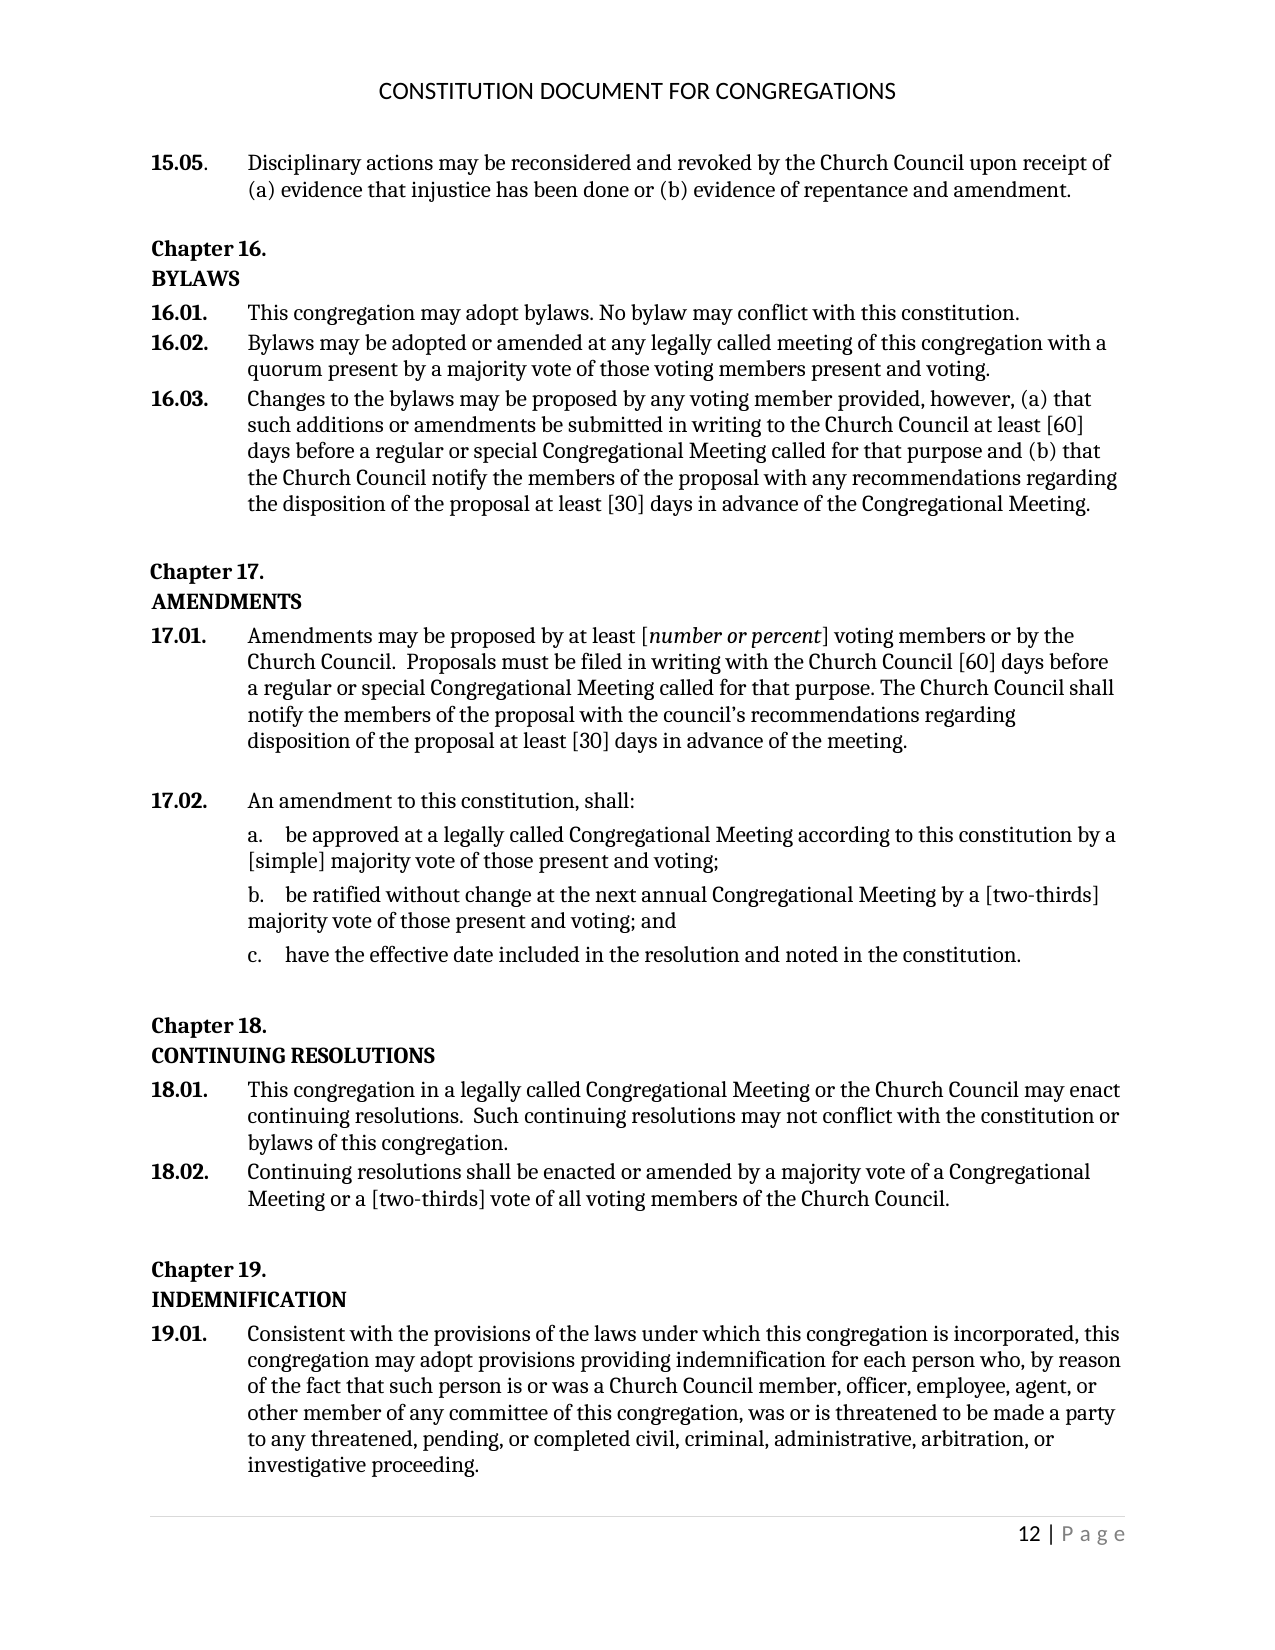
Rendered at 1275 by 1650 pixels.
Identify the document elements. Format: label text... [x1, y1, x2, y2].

text b. be ratified without change at the next annual Congregational Meeting by a [two-thirds] majority vote of those present and voting; and [150, 882, 1125, 934]
text 17.02. An amendment to this constitution, shall: [151, 787, 1124, 814]
text Chapter 16. [151, 236, 1124, 262]
text Chapter 17. [150, 559, 1125, 585]
text c. have the effective date included in the resolution and noted in the constitution. [150, 942, 1125, 968]
text a. be approved at a legally called Congregational Meeting according to this constitution by a [simple] majority vote of those present and voting; [150, 821, 1125, 874]
text 18.01. This congregation in a legally called Congregational Meeting or the Church Council may enact continuing resolutions. Such continuing resolutions may not conflict with the constitution or bylaws of this congregation. [151, 1077, 1124, 1156]
text 18.02. Continuing resolutions shall be enacted or amended by a majority vote of a Congregational Meeting or a [two-thirds] vote of all voting members of the Church Council. [151, 1159, 1124, 1212]
text 16.03. Changes to the bylaws may be proposed by any voting member provided, however, (a) that such additions or amendments be submitted in writing to the Church Council at least [60] days before a regular or special Congregational Meeting called for that purpose and (b) that the Church Council notify the members of the proposal with any recommendations regarding the disposition of the proposal at least [30] days in advance of the Congregational Meeting. [151, 386, 1124, 517]
text 19.01. Consistent with the provisions of the laws under which this congregation is incorporated, this congregation may adopt provisions providing indemnification for each person who, by reason of the fact that such person is or was a Church Council member, officer, employee, agent, or other member of any committee of this congregation, was or is threatened to be made a party to any threatened, pending, or completed civil, criminal, administrative, arbitration, or investigative proceeding. [151, 1320, 1124, 1478]
text BYLAWS [151, 266, 1124, 292]
text Chapter 18. [151, 1013, 1124, 1039]
text INDEMNIFICATION [151, 1286, 1124, 1313]
text 17.01. Amendments may be proposed by at least [number or percent] voting members or by the Church Council. Proposals must be filed in writing with the Church Council [60] days before a regular or special Congregational Meeting called for that purpose. The Church Council shall notify the members of the proposal with the council’s recommendations regarding disposition of the proposal at least [30] days in advance of the meeting. [151, 622, 1124, 754]
text 16.02. Bylaws may be adopted or amended at any legally called meeting of this congregation with a quorum present by a majority vote of those voting members present and voting. [151, 329, 1124, 382]
text CONTINUING RESOLUTIONS [151, 1043, 1124, 1069]
text AMENDMENTS [151, 589, 1124, 615]
text Chapter 19. [151, 1257, 1124, 1283]
text 15.05. Disciplinary actions may be reconsidered and revoked by the Church Council upon receipt of (a) evidence that injustice has been done or (b) evidence of repentance and amendment. [151, 150, 1124, 203]
text 16.01. This congregation may adopt bylaws. No bylaw may conflict with this constitution. [151, 300, 1124, 326]
